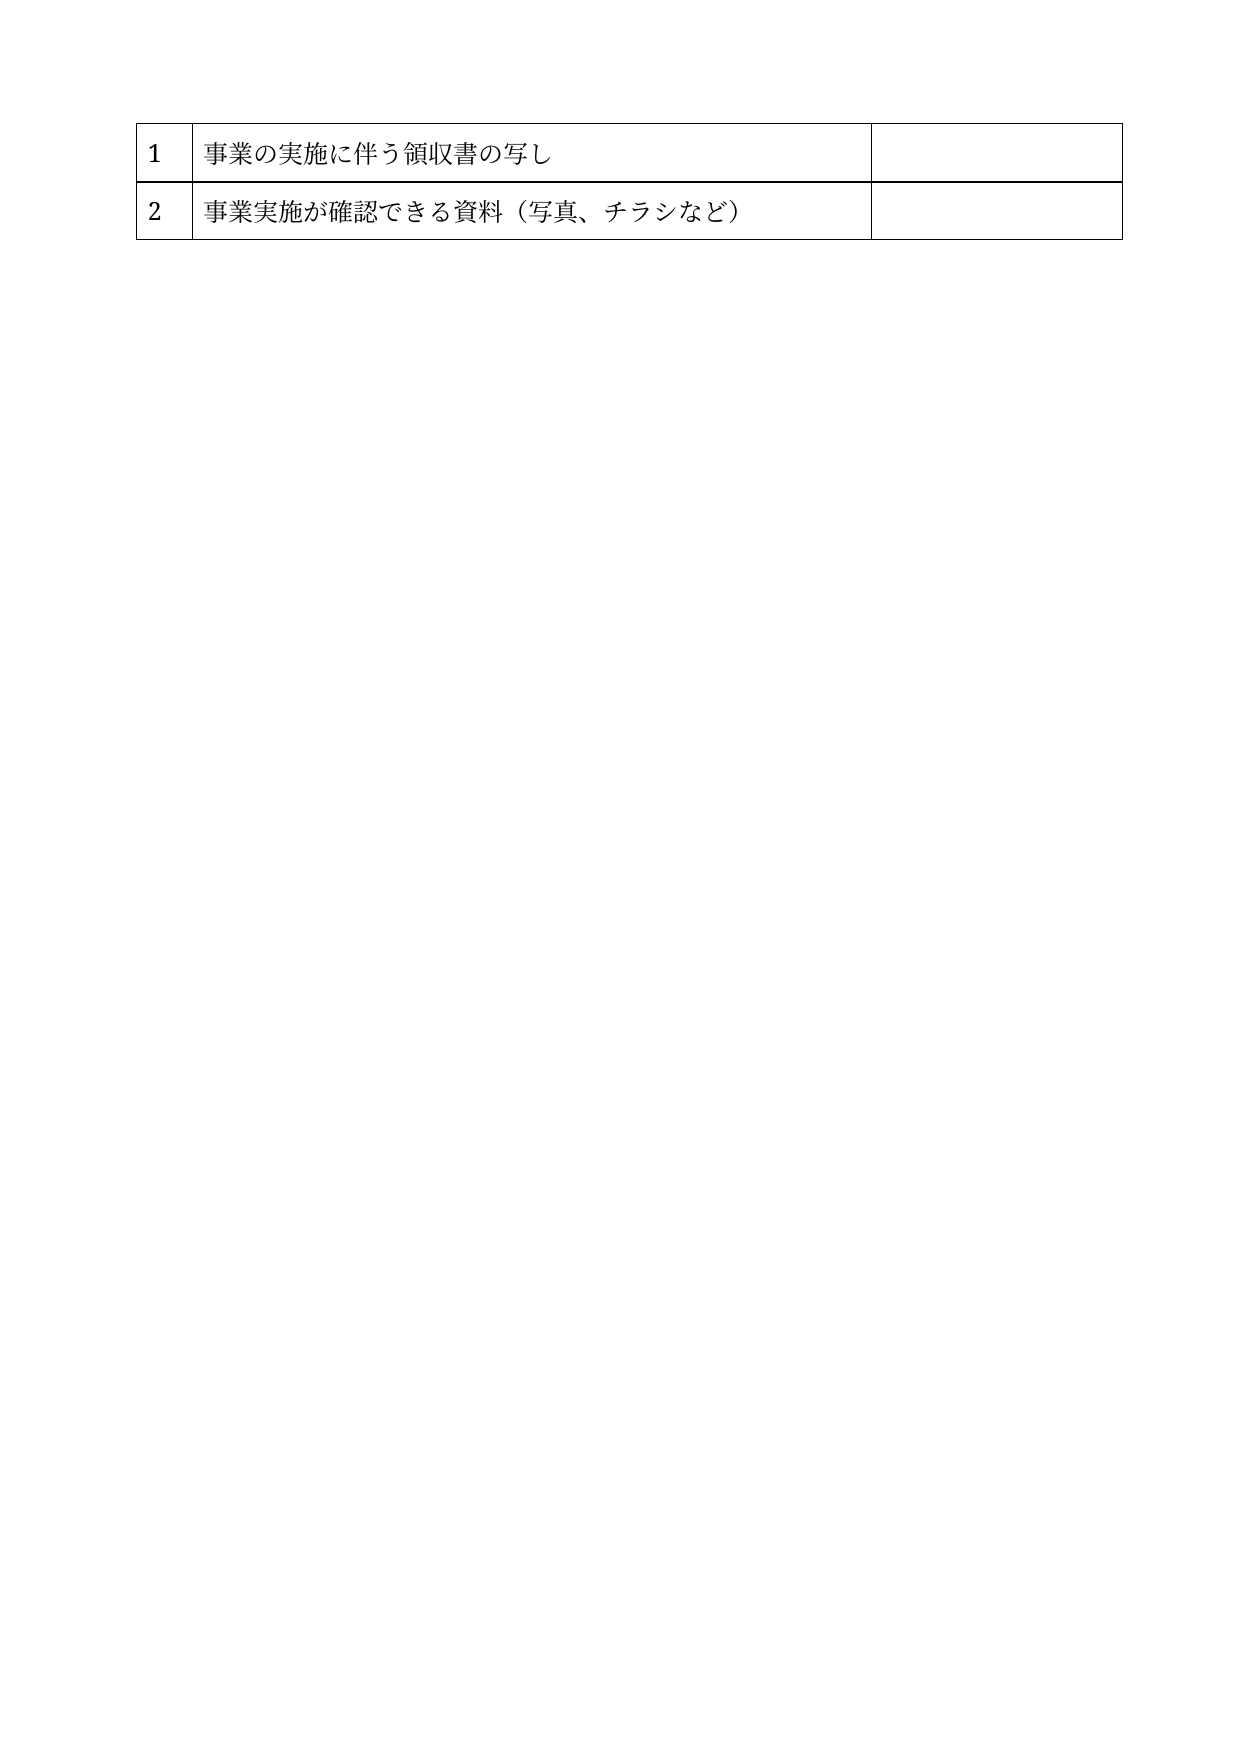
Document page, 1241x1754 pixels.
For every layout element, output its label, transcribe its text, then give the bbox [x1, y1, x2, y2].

table_cell 1 [137, 124, 192, 181]
table_cell 2 [137, 183, 192, 239]
table_cell [872, 183, 1122, 239]
table_cell [872, 124, 1122, 181]
table_cell 事業の実施に伴う領収書の写し [193, 124, 871, 181]
table_cell 事業実施が確認できる資料（写真、チラシなど） [193, 183, 871, 239]
